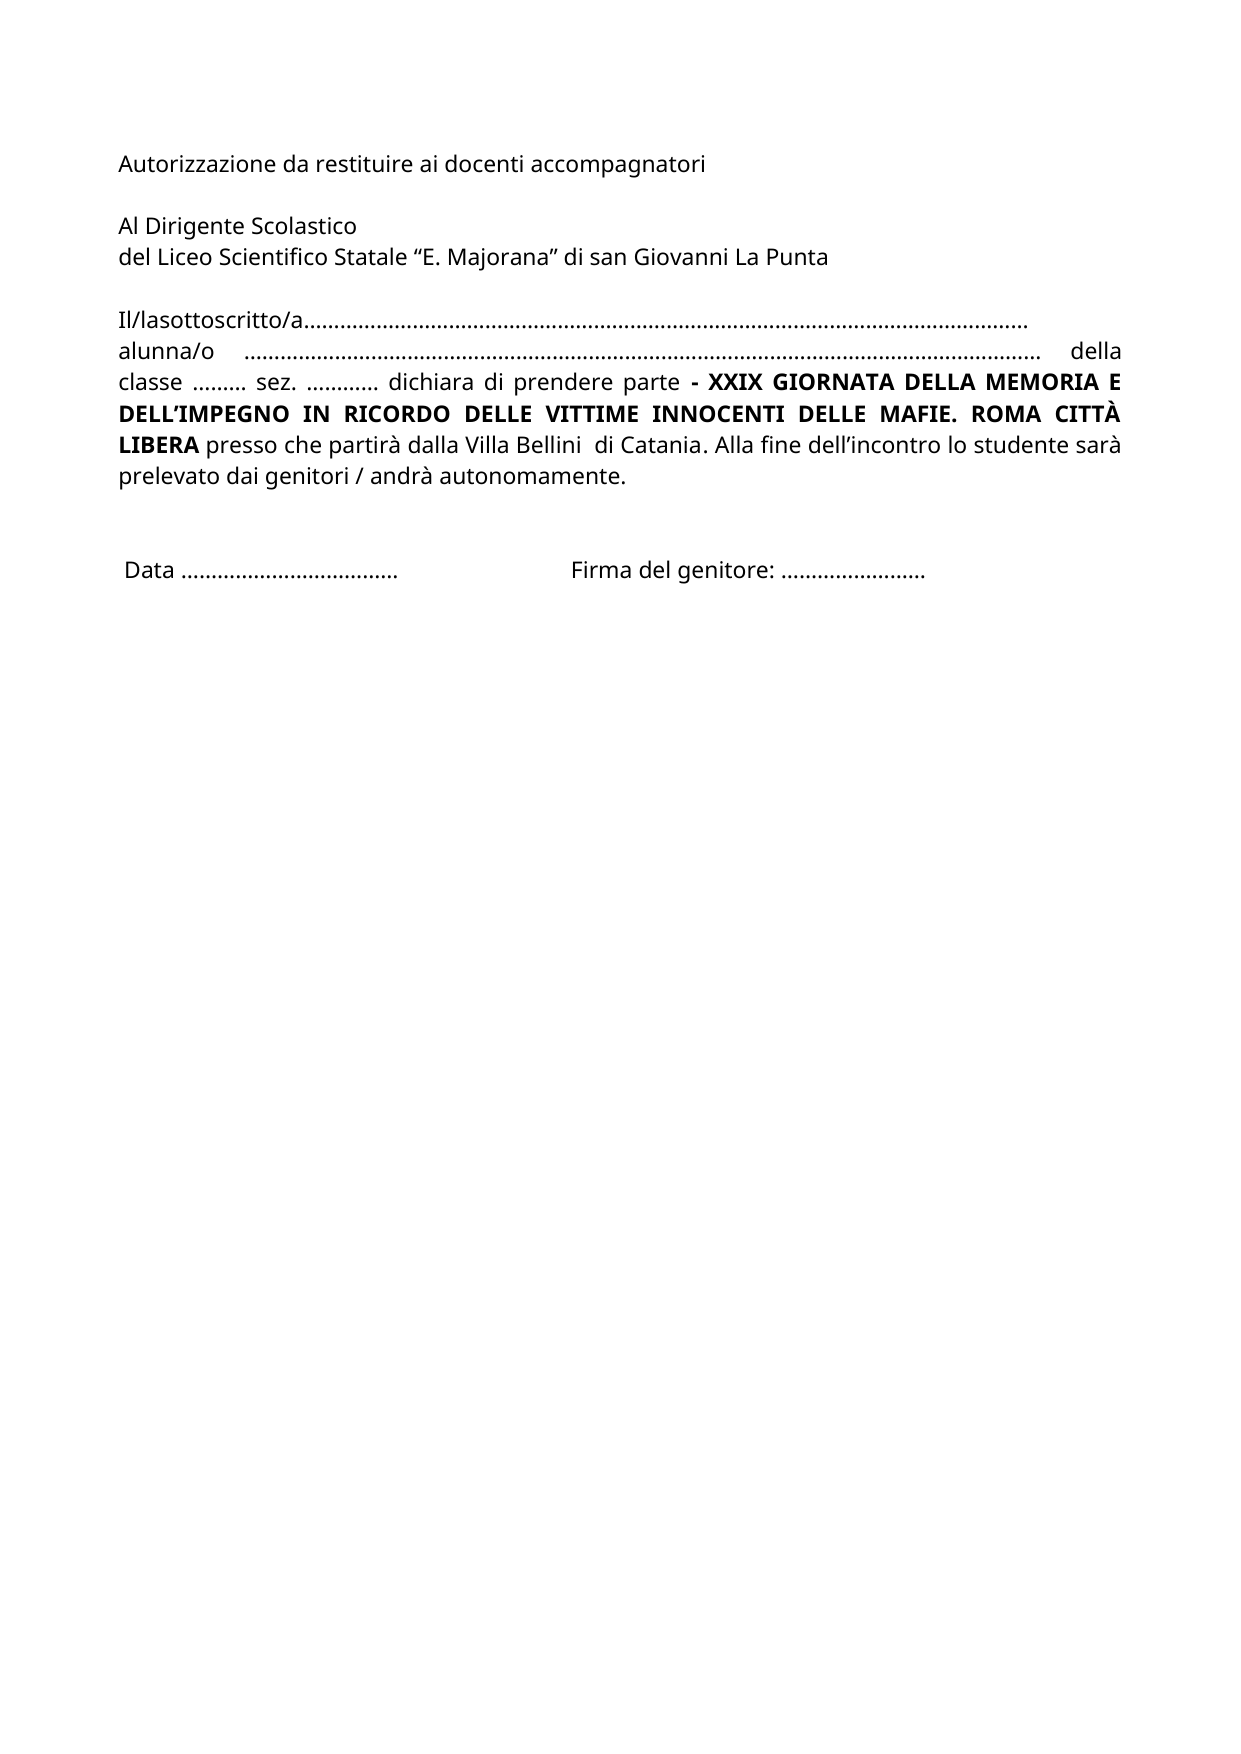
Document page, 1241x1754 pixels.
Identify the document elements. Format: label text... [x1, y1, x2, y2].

text Al Dirigente Scolastico [118, 210, 1122, 241]
text del Liceo Scientifico Statale “E. Majorana” di san Giovanni La Punta [118, 241, 1122, 273]
text Il/lasottoscritto/a………………………………………………………………………………………………………… alunna/o …………………………………………………………………………………………………………………… della classe ……… sez. ………… dichiara di prendere parte - XXIX GIORNATA DELLA MEMORIA E DELL’IMPEGNO IN RICORDO DELLE VITTIME INNOCENTI DELLE MAFIE. ROMA CITTÀ LIBERA presso che partirà dalla Villa Bellini di Catania. Alla fine dell’incontro lo studente sarà prelevato dai genitori / andrà autonomamente. [118, 304, 1122, 491]
text Autorizzazione da restituire ai docenti accompagnatori [118, 148, 1122, 179]
text Data ……………………………… Firma del genitore: …………………… [118, 554, 1122, 585]
